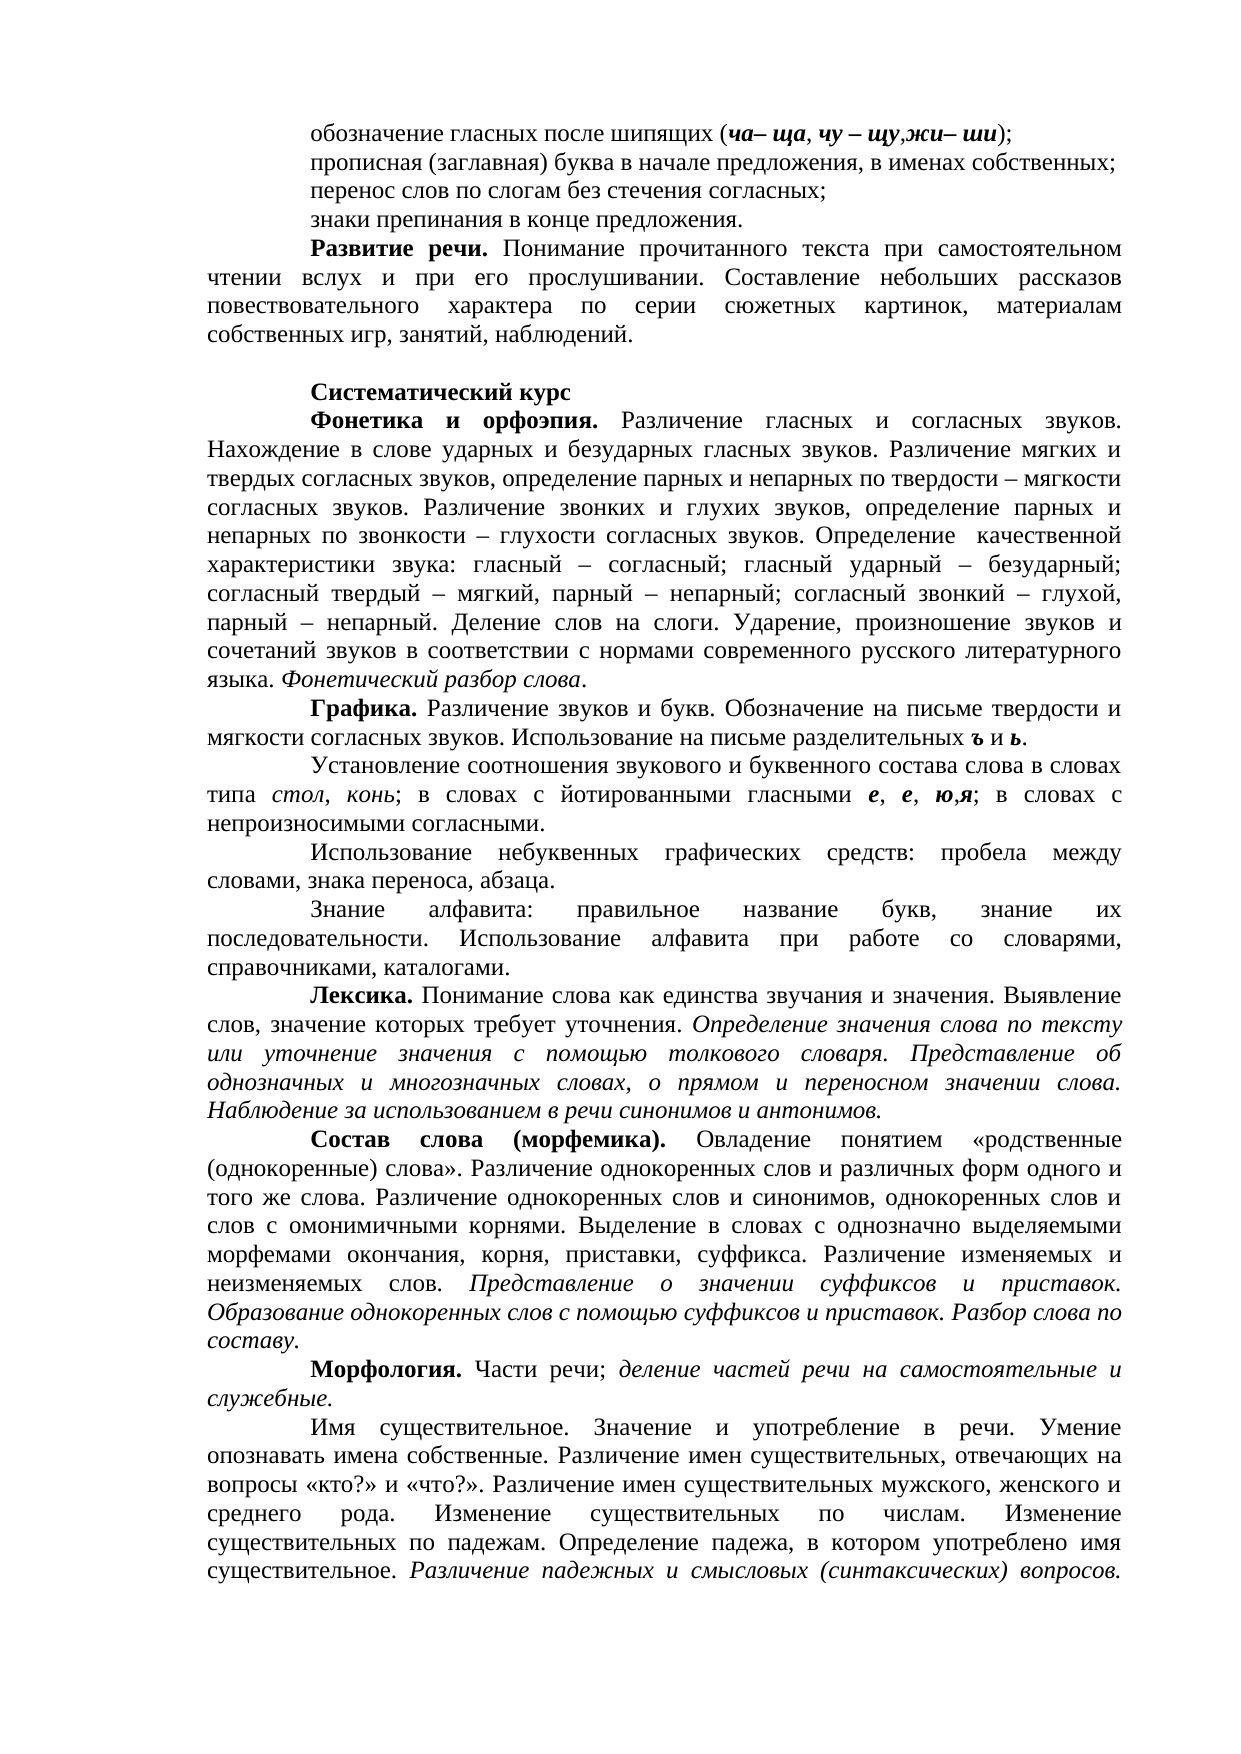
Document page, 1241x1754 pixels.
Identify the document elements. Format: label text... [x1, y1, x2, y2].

text прописная (заглавная) буква в начале предложения, в именах собственных; [207, 147, 1122, 176]
text Знание алфавита: правильное название букв, знание их последовательности. Использование алфавита при работе со словарями, справочниками, каталогами. [207, 894, 1122, 981]
text Состав слова (морфемика). Овладение понятием «родственные (однокоренные) слова». Различение однокоренных слов и различных форм одного и того же слова. Различение однокоренных слов и синонимов, однокоренных слов и слов с омонимичными корнями. Выделение в словах с однозначно выделяемыми морфемами окончания, корня, приставки, суффикса. Различение изменяемых и неизменяемых слов. Представление о значении суффиксов и приставок. Образование однокоренных слов с помощью суффиксов и приставок. Разбор слова по составу. [207, 1124, 1122, 1354]
text знаки препинания в конце предложения. [207, 204, 1122, 233]
text обозначение гласных после шипящих (ча– ща, чу – щу,жи– ши); [207, 118, 1122, 147]
text Использование небуквенных графических средств: пробела между словами, знака переноса, абзаца. [207, 837, 1122, 894]
text Графика. Различение звуков и букв. Обозначение на письме твердости и мягкости согласных звуков. Использование на письме разделительных ъ и ь. [207, 693, 1122, 751]
text Лексика. Понимание слова как единства звучания и значения. Выявление слов, значение которых требует уточнения. Определение значения слова по тексту или уточнение значения с помощью толкового словаря. Представление об однозначных и многозначных словах, о прямом и переносном значении слова. Наблюдение за использованием в речи синонимов и антонимов. [207, 981, 1122, 1124]
text Морфология. Части речи; деление частей речи на самостоятельные и служебные. [207, 1354, 1122, 1412]
text Установление соотношения звукового и буквенного состава слова в словах типа стол, конь; в словах с йотированными гласными е, е, ю,я; в словах с непроизносимыми согласными. [207, 751, 1122, 837]
text Развитие речи. Понимание прочитанного текста при самостоятельном чтении вслух и при его прослушивании. Составление небольших рассказов повествовательного характера по серии сюжетных картинок, материалам собственных игр, занятий, наблюдений. [207, 233, 1122, 348]
text Фонетика и орфоэпия. Различение гласных и согласных звуков. Нахождение в слове ударных и безударных гласных звуков. Различение мягких и твердых согласных звуков, определение парных и непарных по твердости – мягкости согласных звуков. Различение звонких и глухих звуков, определение парных и непарных по звонкости – глухости согласных звуков. Определение качественной характеристики звука: гласный – согласный; гласный ударный – безударный; согласный твердый – мягкий, парный – непарный; согласный звонкий – глухой, парный – непарный. Деление слов на слоги. Ударение, произношение звуков и сочетаний звуков в соответствии с нормами современного русского литературного языка. Фонетический разбор слова. [207, 406, 1122, 693]
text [207, 1412, 1122, 1584]
text перенос слов по слогам без стечения согласных; [207, 176, 1122, 204]
text Систематический курс [207, 377, 1122, 406]
